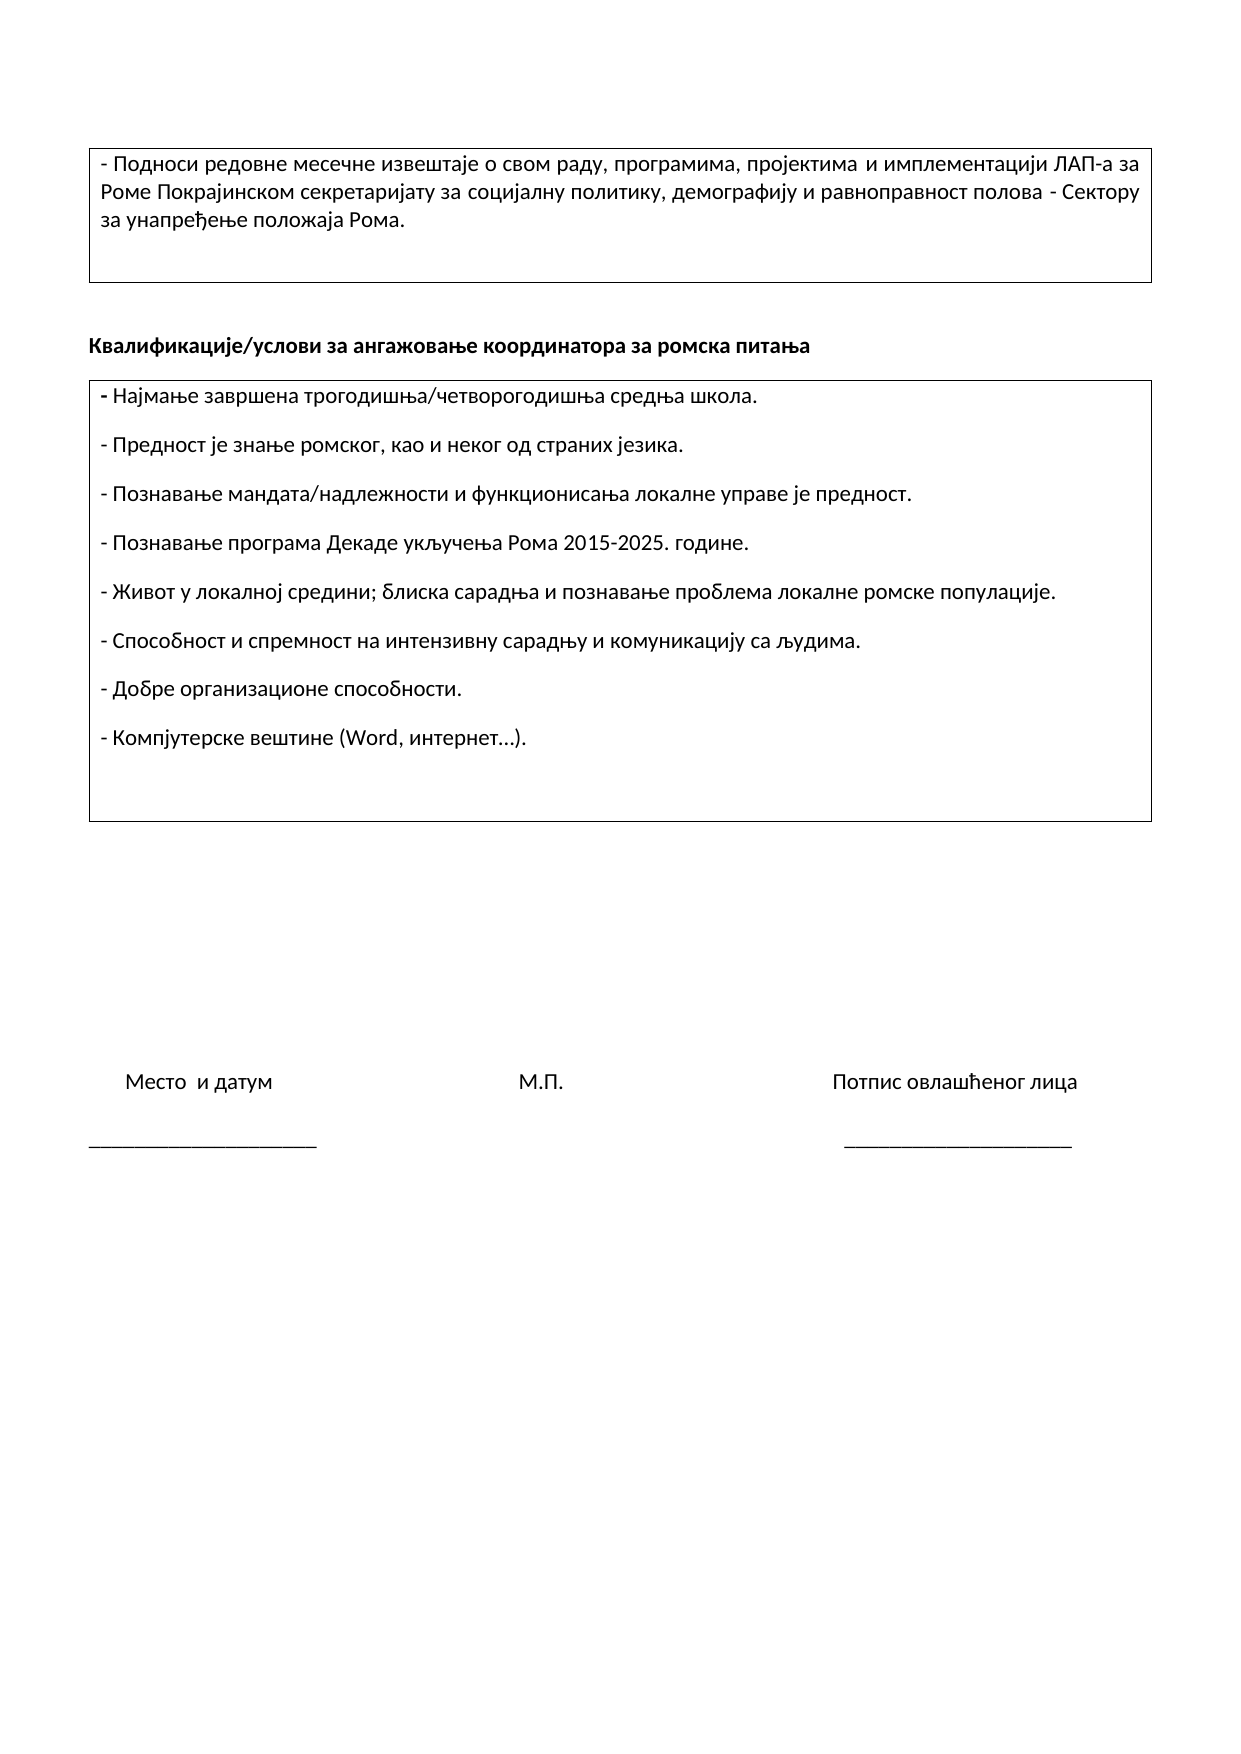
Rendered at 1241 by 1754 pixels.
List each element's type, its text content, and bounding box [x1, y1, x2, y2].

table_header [90, 149, 1151, 282]
text Квалификације/услови за ангажовање координатора за ромска питања [89, 332, 1152, 359]
text Место и датум М.П. Потпис овлашћеног лица [89, 1067, 1152, 1095]
text ____________________ ____________________ [89, 1123, 1152, 1151]
table_header - Најмање завршена трогодишња/четворогодишња средња школа. - Предност је знање ромског, као и неког од страних језика. - Познавање мандата/надлежности и функционисања локалне управе је предност. - Познавање програма Декаде укључења Рома 2015-2025. године. - Живот у локалној средини; блиска сарадња и познавање проблема локалне ромске популације. - Способност и спремност на интензивну сарадњу и комуникацију са људима. - Добре организационе способности. - Компјутерске вештине (Wоrd, интернет…). [90, 381, 1151, 821]
